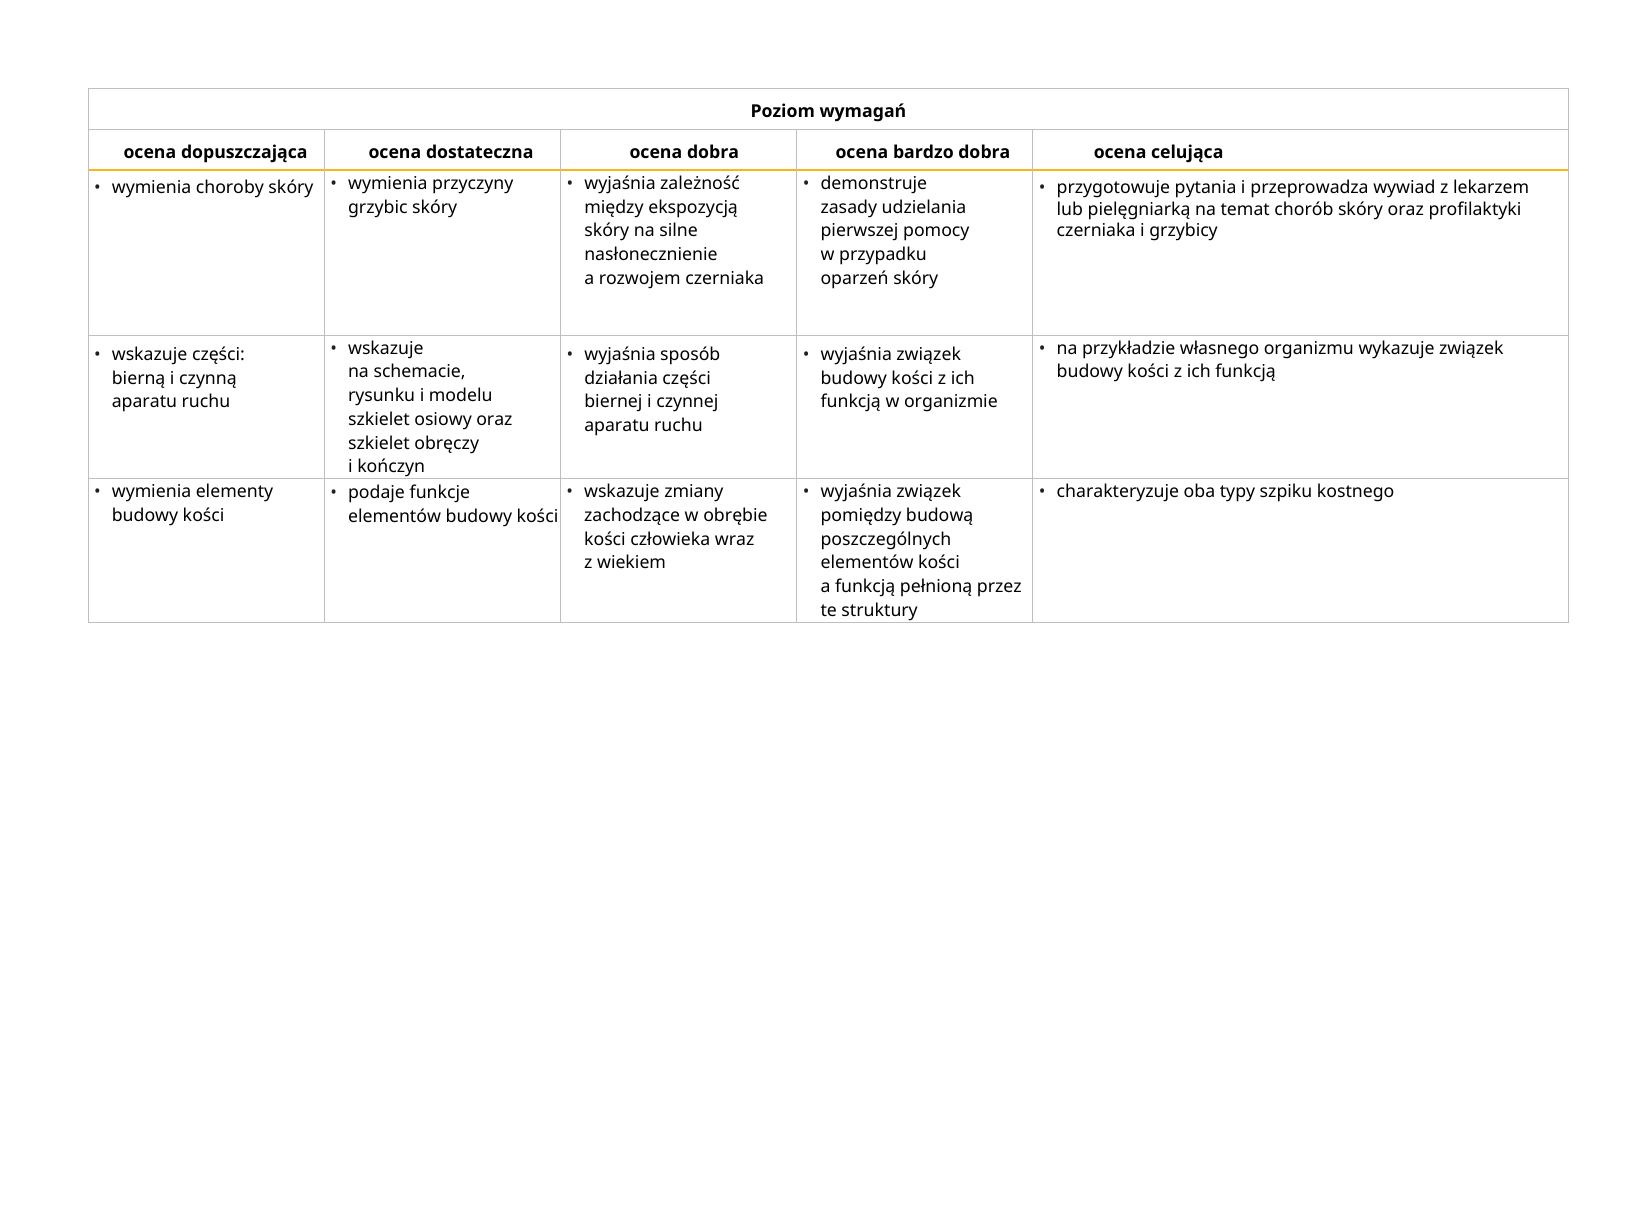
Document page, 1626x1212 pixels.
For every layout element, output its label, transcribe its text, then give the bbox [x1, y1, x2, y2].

table_cell przygotowuje pytania i przeprowadza wywiad z lekarzem lub pielęgniarką na temat chorób skóry oraz profilaktyki czerniaka i grzybicy [1033, 171, 1568, 334]
table_cell wyjaśnia związek budowy kości z ich funkcją w organizmie [797, 336, 1032, 478]
table_cell ocena bardzo dobra [797, 130, 1032, 169]
table_cell wyjaśnia związek pomiędzy budową poszczególnych elementów kości a funkcją pełnioną przez te struktury [797, 479, 1032, 621]
table_cell wskazuje na schemacie, rysunku i modelu szkielet osiowy oraz szkielet obręczy i kończyn [325, 336, 560, 478]
table_cell charakteryzuje oba typy szpiku kostnego [1033, 479, 1568, 621]
table_cell wymienia przyczyny grzybic skóry [325, 171, 560, 334]
table_cell wyjaśnia zależność między ekspozycją skóry na silne nasłonecznienie a rozwojem czerniaka [561, 171, 796, 334]
table_header Poziom wymagań [89, 89, 1568, 129]
table_cell wskazuje zmiany zachodzące w obrębie kości człowieka wraz z wiekiem [561, 479, 796, 621]
table_cell podaje funkcje elementów budowy kości [325, 479, 560, 621]
table_cell na przykładzie własnego organizmu wykazuje związek budowy kości z ich funkcją [1033, 336, 1568, 478]
table_cell wyjaśnia sposób działania części biernej i czynnej aparatu ruchu [561, 336, 796, 478]
table_cell ocena dobra [561, 130, 796, 169]
table_cell wymienia elementy budowy kości [89, 479, 324, 621]
table_cell wskazuje części: bierną i czynną aparatu ruchu [89, 336, 324, 478]
table_cell wymienia choroby skóry [89, 171, 324, 334]
table_cell ocena dopuszczająca [89, 130, 324, 169]
table_cell ocena celująca [1033, 130, 1568, 169]
table_cell demonstruje zasady udzielania pierwszej pomocy w przypadku oparzeń skóry [797, 171, 1032, 334]
table_cell ocena dostateczna [325, 130, 560, 169]
